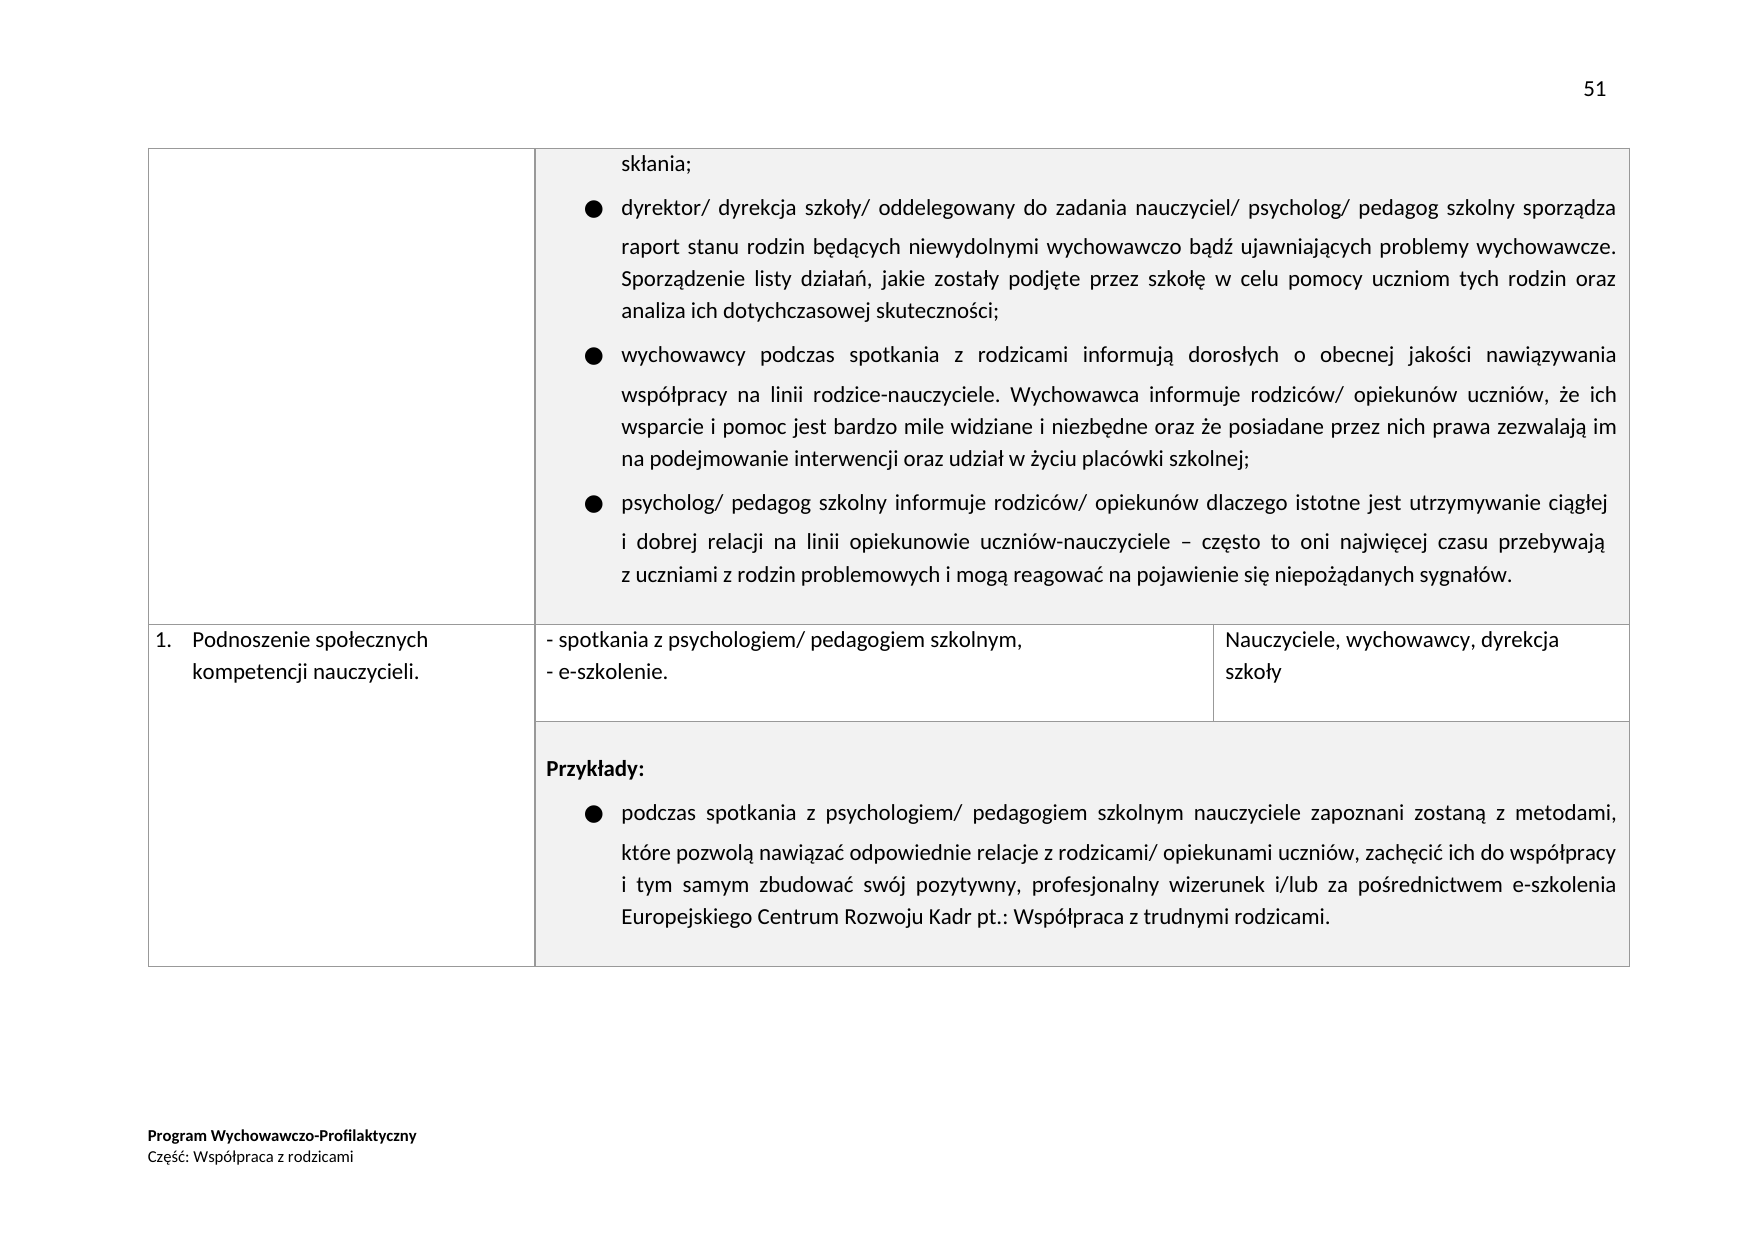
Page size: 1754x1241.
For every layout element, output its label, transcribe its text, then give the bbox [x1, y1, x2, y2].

table_cell - spotkania z psychologiem/ pedagogiem szkolnym, - e-szkolenie. [536, 625, 1213, 721]
table_cell Przykłady: podczas spotkania z psychologiem/ pedagogiem szkolnym nauczyciele zapoznani zostaną z metodami, które pozwolą nawiązać odpowiednie relacje z rodzicami/ opiekunami uczniów, zachęcić ich do współpracy i tym samym zbudować swój pozytywny, profesjonalny wizerunek i/lub za pośrednictwem e-szkolenia Europejskiego Centrum Rozwoju Kadr pt.: Współpraca z trudnymi rodzicami. [536, 722, 1629, 966]
table_cell Podnoszenie społecznych kompetencji nauczycieli. [149, 625, 534, 966]
table_cell Nauczyciele, wychowawcy, dyrekcja szkoły [1214, 625, 1629, 721]
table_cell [536, 149, 1629, 624]
